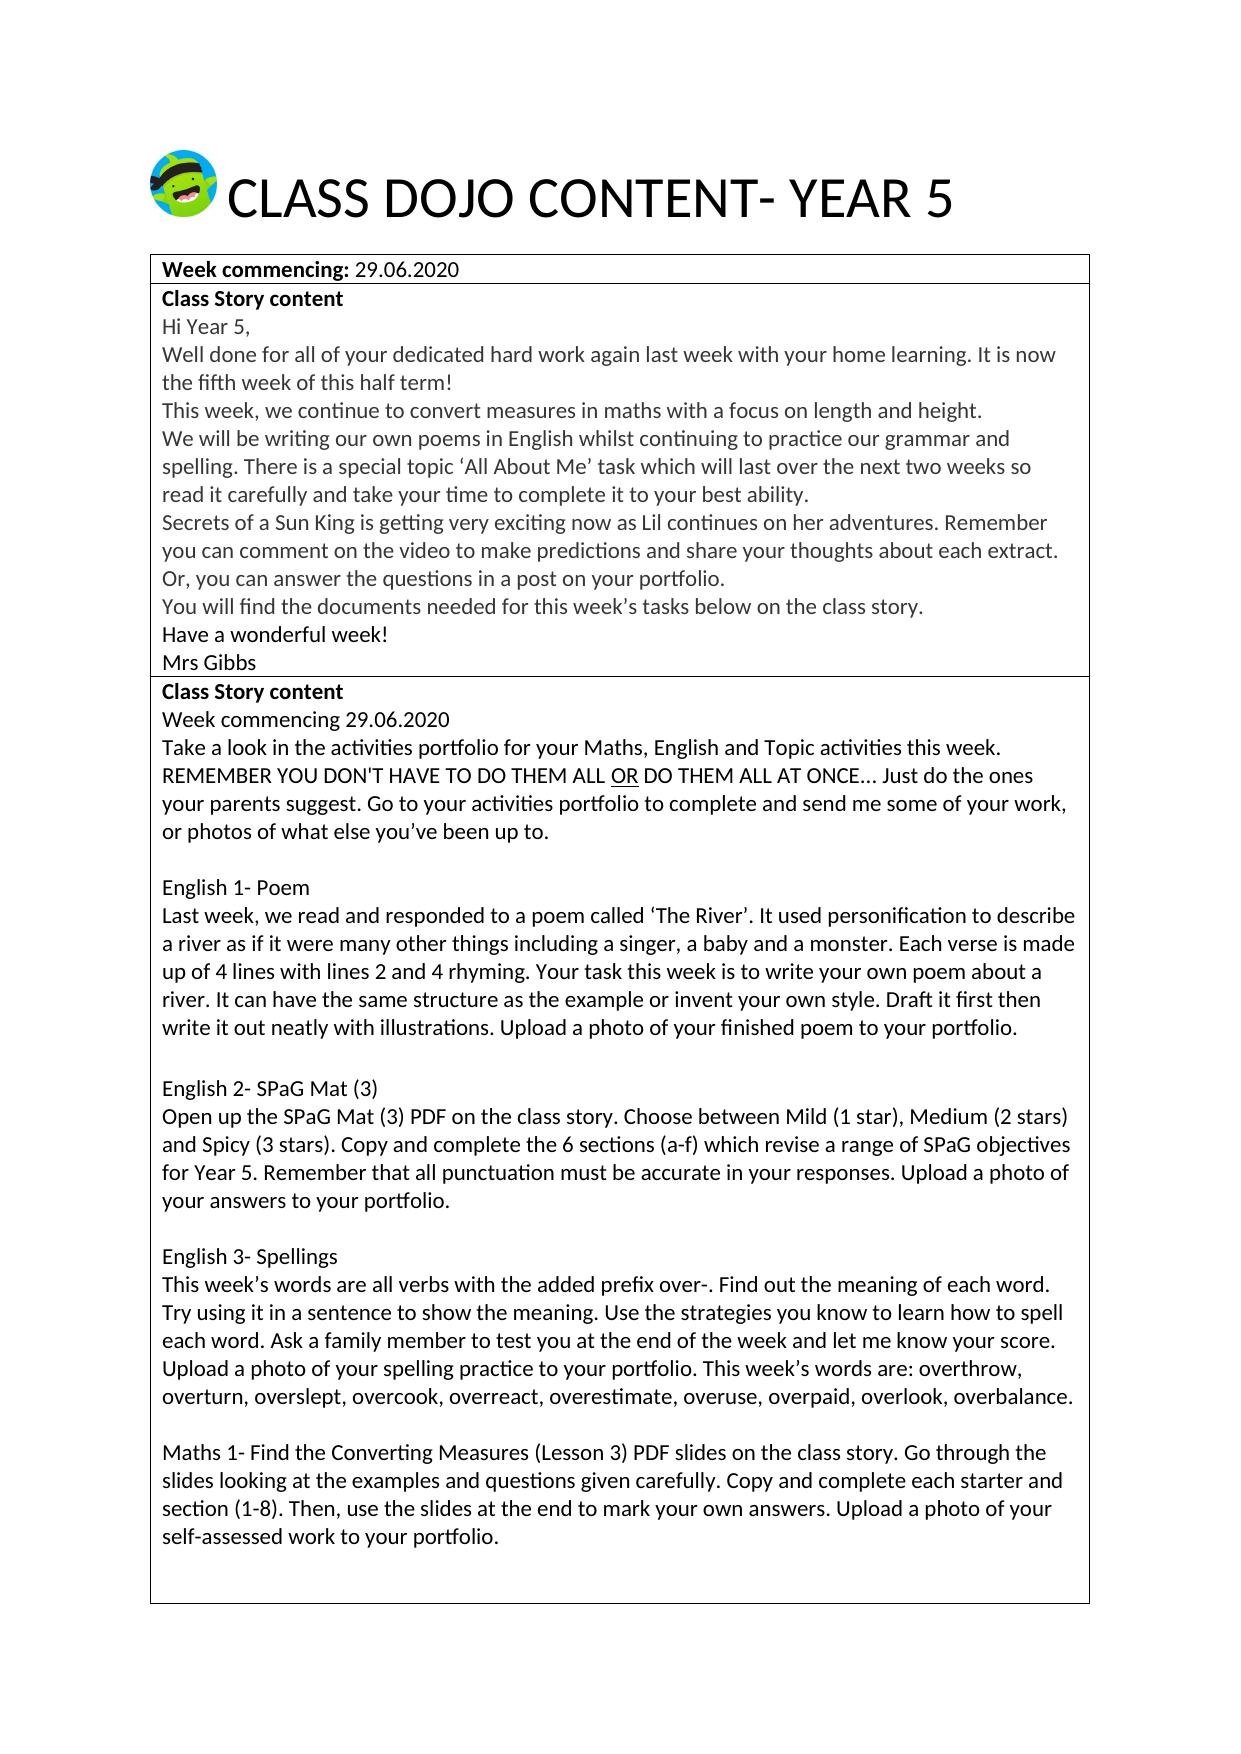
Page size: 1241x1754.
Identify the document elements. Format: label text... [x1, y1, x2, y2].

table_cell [151, 677, 1089, 1603]
table_header Week commencing: 29.06.2020 [151, 255, 1089, 283]
text CLASS DOJO CONTENT- YEAR 5 [150, 150, 1090, 232]
table_cell Class Story content Hi Year 5, Well done for all of your dedicated hard work again last week with your home learning. It is now the fifth week of this half term! This week, we continue to convert measures in maths with a focus on length and height. We will be writing our own poems in English whilst continuing to practice our grammar and spelling. There is a special topic ‘All About Me’ task which will last over the next two weeks so read it carefully and take your time to complete it to your best ability. Secrets of a Sun King is getting very exciting now as Lil continues on her adventures. Remember you can comment on the video to make predictions and share your thoughts about each extract. Or, you can answer the questions in a post on your portfolio. You will find the documents needed for this week’s tasks below on the class story. Have a wonderful week! Mrs Gibbs [151, 284, 1089, 676]
